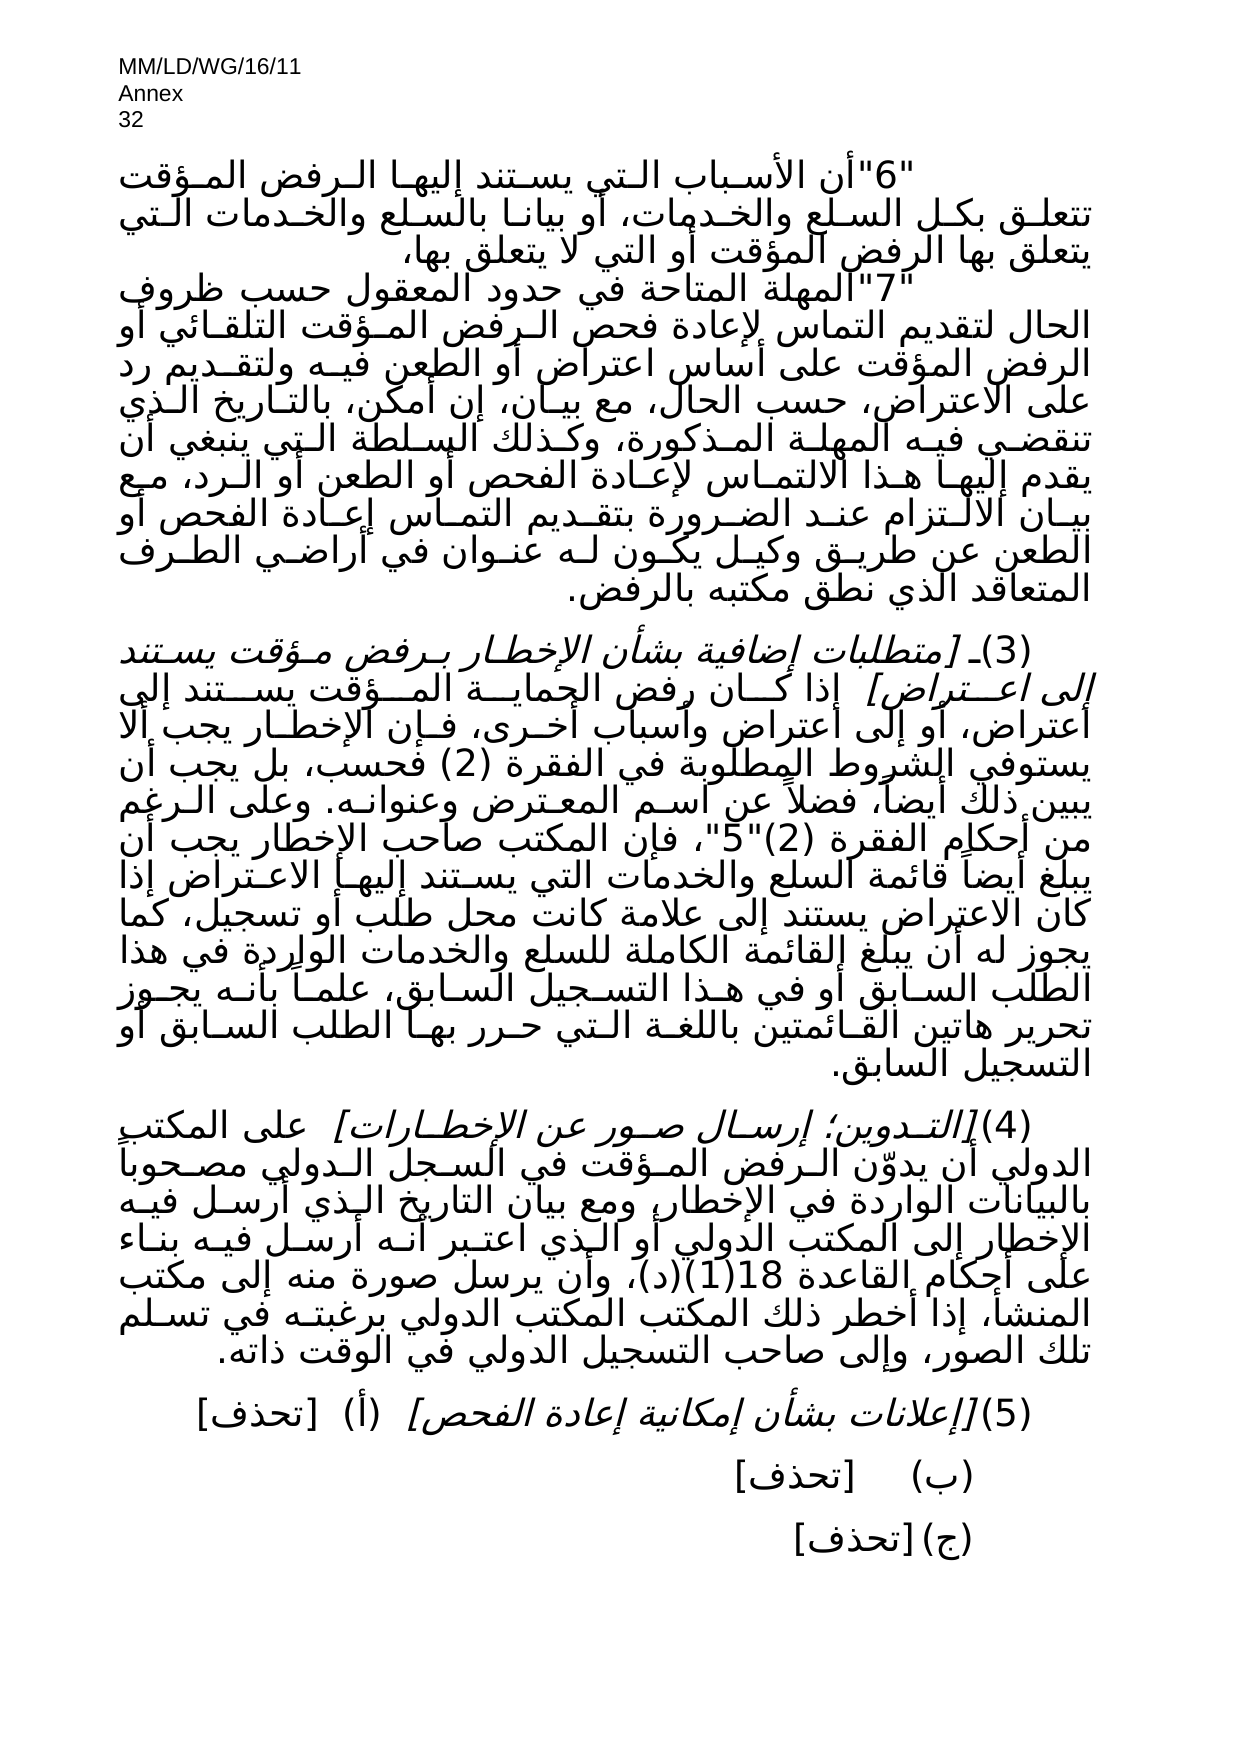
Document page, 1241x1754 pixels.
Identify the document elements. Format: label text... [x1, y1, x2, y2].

text (4) [التدوين؛ إرسال صور عن الإخطارات] على المكتب الدولي أن يدوّن الرفض المؤقت في السجل الدولي مصحوباً بالبيانات الواردة في الإخطار، ومع بيان التاريخ الذي أرسل فيه الإخطار إلى المكتب الدولي أو الذي اعتبر أنه أرسل فيه بناء على أحكام القاعدة 18(1)(د)، وأن يرسل صورة منه إلى مكتب المنشأ، إذا أخطر ذلك المكتب المكتب الدولي برغبته في تسلم تلك الصور، وإلى صاحب التسجيل الدولي في الوقت ذاته. [118, 1108, 1092, 1371]
text (ب) [تحذف] [118, 1458, 1092, 1496]
text (ج) [تحذف] [118, 1521, 1092, 1558]
text "7" المهلة المتاحة في حدود المعقول حسب ظروف الحال لتقديم التماس لإعادة فحص الرفض المؤقت التلقائي أو الرفض المؤقت على أساس اعتراض أو الطعن فيه ولتقديم رد على الاعتراض، حسب الحال، مع بيان، إن أمكن، بالتاريخ الذي تنقضي فيه المهلة المذكورة، وكذلك السلطة التي ينبغي أن يقدم إليها هذا الالتماس لإعادة الفحص أو الطعن أو الرد، مع بيان الالتزام عند الضرورة بتقديم التماس إعادة الفحص أو الطعن عن طريق وكيل يكون له عنوان في أراضي الطرف المتعاقد الذي نطق مكتبه بالرفض. [118, 271, 1092, 608]
text "6" أن الأسباب التي يستند إليها الرفض المؤقت تتعلق بكل السلع والخدمات، أو بيانا بالسلع والخدمات التي يتعلق بها الرفض المؤقت أو التي لا يتعلق بها، [118, 158, 1092, 271]
text (3) [متطلبات إضافية بشأن الإخطار برفض مؤقت يستند إلى اعتراض] إذا كان رفض الحماية المؤقت يستند إلى اعتراض، أو إلى اعتراض وأسباب أخرى، فإن الإخطار يجب ألا يستوفي الشروط المطلوبة في الفقرة (2) فحسب، بل يجب أن يبين ذلك أيضاً، فضلاً عن اسم المعترض وعنوانه. وعلى الرغم من أحكام الفقرة (2)"5"، فإن المكتب صاحب الإخطار يجب أن يبلغ أيضاً قائمة السلع والخدمات التي يستند إليها الاعتراض إذا كان الاعتراض يستند إلى علامة كانت محل طلب أو تسجيل، كما يجوز له أن يبلغ القائمة الكاملة للسلع والخدمات الواردة في هذا الطلب السابق أو في هذا التسجيل السابق، علماً بأنه يجوز تحرير هاتين القائمتين باللغة التي حرر بها الطلب السابق أو التسجيل السابق. [118, 633, 1092, 1083]
text (5) [إعلانات بشأن إمكانية إعادة الفحص] (أ) [تحذف] [118, 1396, 1092, 1433]
